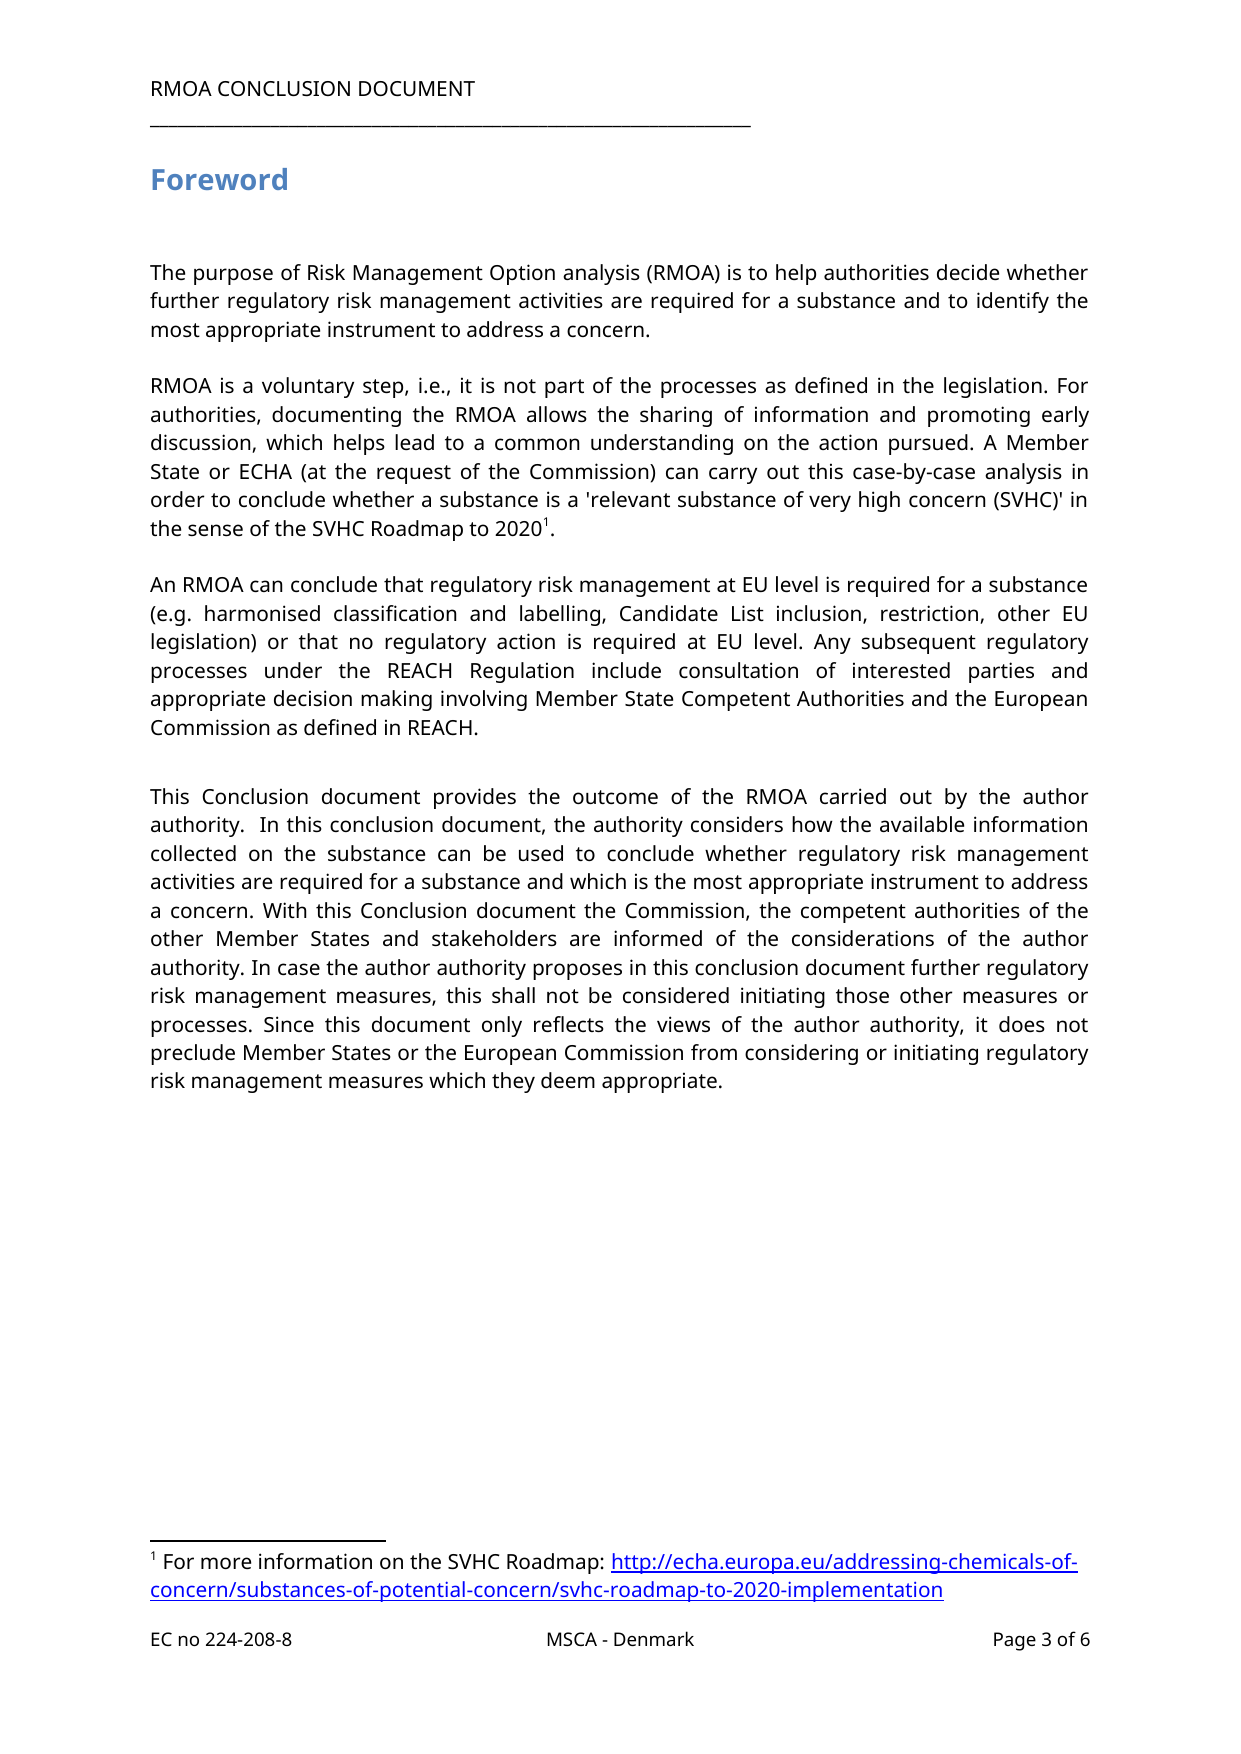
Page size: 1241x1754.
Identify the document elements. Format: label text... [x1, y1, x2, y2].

text The purpose of Risk Management Option analysis (RMOA) is to help authorities decide whether further regulatory risk management activities are required for a substance and to identify the most appropriate instrument to address a concern. [150, 258, 1090, 343]
text RMOA is a voluntary step, i.e., it is not part of the processes as defined in the legislation. For authorities, documenting the RMOA allows the sharing of information and promoting early discussion, which helps lead to a common understanding on the action pursued. A Member State or ECHA (at the request of the Commission) can carry out this case-by-case analysis in order to conclude whether a substance is a 'relevant substance of very high concern (SVHC)' in the sense of the SVHC Roadmap to 2020. [150, 372, 1090, 542]
text An RMOA can conclude that regulatory risk management at EU level is required for a substance (e.g. harmonised classification and labelling, Candidate List inclusion, restriction, other EU legislation) or that no regulatory action is required at EU level. Any subsequent regulatory processes under the REACH Regulation include consultation of interested parties and appropriate decision making involving Member State Competent Authorities and the European Commission as defined in REACH. [150, 571, 1090, 741]
subtitle Foreword [150, 159, 1090, 199]
text This Conclusion document provides the outcome of the RMOA carried out by the author authority. In this conclusion document, the authority considers how the available information collected on the substance can be used to conclude whether regulatory risk management activities are required for a substance and which is the most appropriate instrument to address a concern. With this Conclusion document the Commission, the competent authorities of the other Member States and stakeholders are informed of the considerations of the author authority. In case the author authority proposes in this conclusion document further regulatory risk management measures, this shall not be considered initiating those other measures or processes. Since this document only reflects the views of the author authority, it does not preclude Member States or the European Commission from considering or initiating regulatory risk management measures which they deem appropriate. [150, 782, 1090, 1095]
